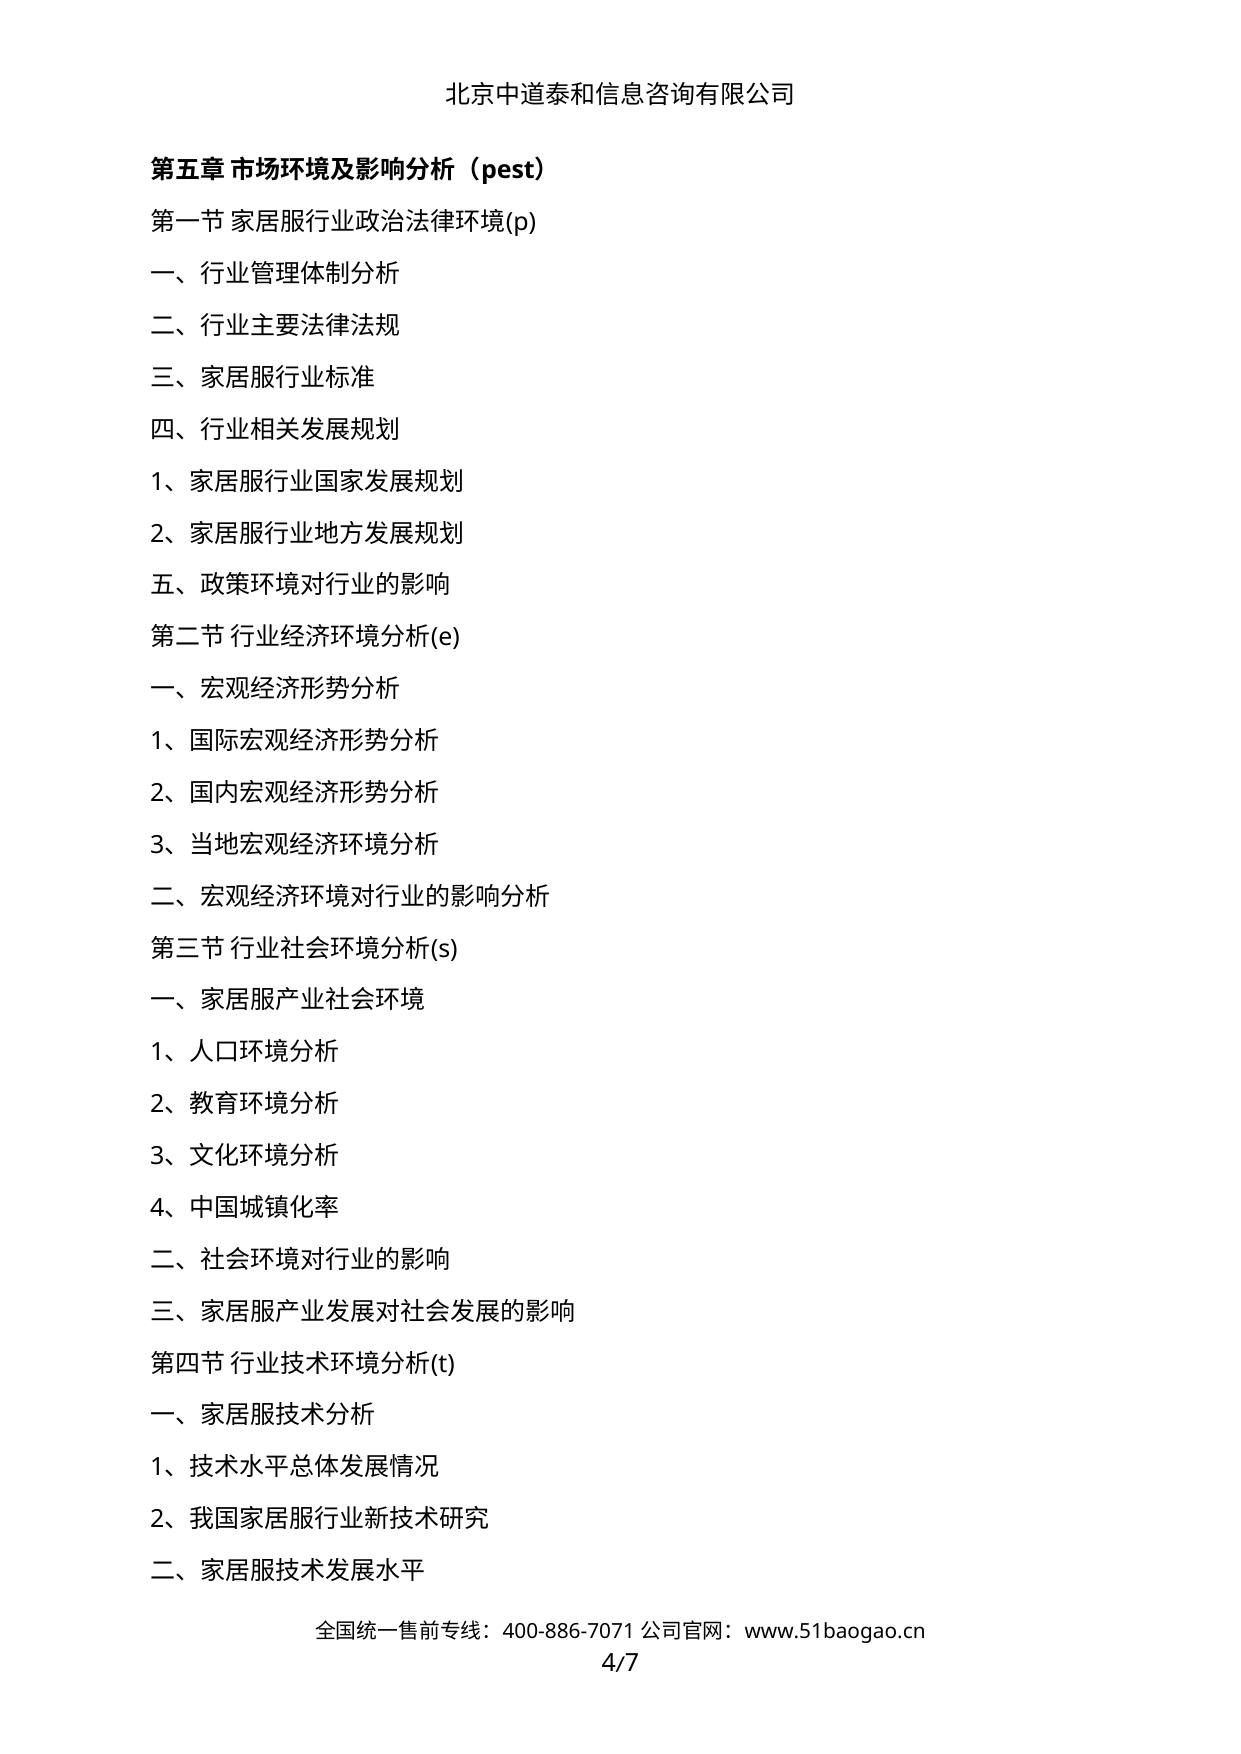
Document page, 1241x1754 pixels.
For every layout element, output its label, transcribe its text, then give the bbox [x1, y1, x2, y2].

text 1、国际宏观经济形势分析 [150, 721, 1090, 757]
text 3、当地宏观经济环境分析 [150, 824, 1090, 861]
text 二、宏观经济环境对行业的影响分析 [150, 876, 1090, 912]
text 第四节 行业技术环境分析(t) [150, 1343, 1090, 1379]
text 一、家居服技术分析 [150, 1395, 1090, 1431]
text 二、行业主要法律法规 [150, 306, 1090, 342]
text 3、文化环境分析 [150, 1136, 1090, 1172]
text 2、家居服行业地方发展规划 [150, 513, 1090, 549]
text 2、国内宏观经济形势分析 [150, 772, 1090, 809]
text 2、我国家居服行业新技术研究 [150, 1499, 1090, 1535]
text 1、人口环境分析 [150, 1032, 1090, 1068]
text 四、行业相关发展规划 [150, 409, 1090, 446]
text 2、教育环境分析 [150, 1084, 1090, 1120]
text 4、中国城镇化率 [150, 1187, 1090, 1224]
text 第一节 家居服行业政治法律环境(p) [150, 202, 1090, 238]
text 第五章 市场环境及影响分析（pest） [150, 150, 1090, 186]
text 二、家居服技术发展水平 [150, 1551, 1090, 1587]
text 1、家居服行业国家发展规划 [150, 461, 1090, 497]
text 一、行业管理体制分析 [150, 254, 1090, 290]
text 1、技术水平总体发展情况 [150, 1447, 1090, 1483]
text 第三节 行业社会环境分析(s) [150, 928, 1090, 964]
text 二、社会环境对行业的影响 [150, 1239, 1090, 1276]
text 五、政策环境对行业的影响 [150, 565, 1090, 601]
text 一、宏观经济形势分析 [150, 669, 1090, 705]
text 一、家居服产业社会环境 [150, 980, 1090, 1016]
text 三、家居服行业标准 [150, 357, 1090, 394]
text 第二节 行业经济环境分析(e) [150, 617, 1090, 653]
text 三、家居服产业发展对社会发展的影响 [150, 1291, 1090, 1327]
